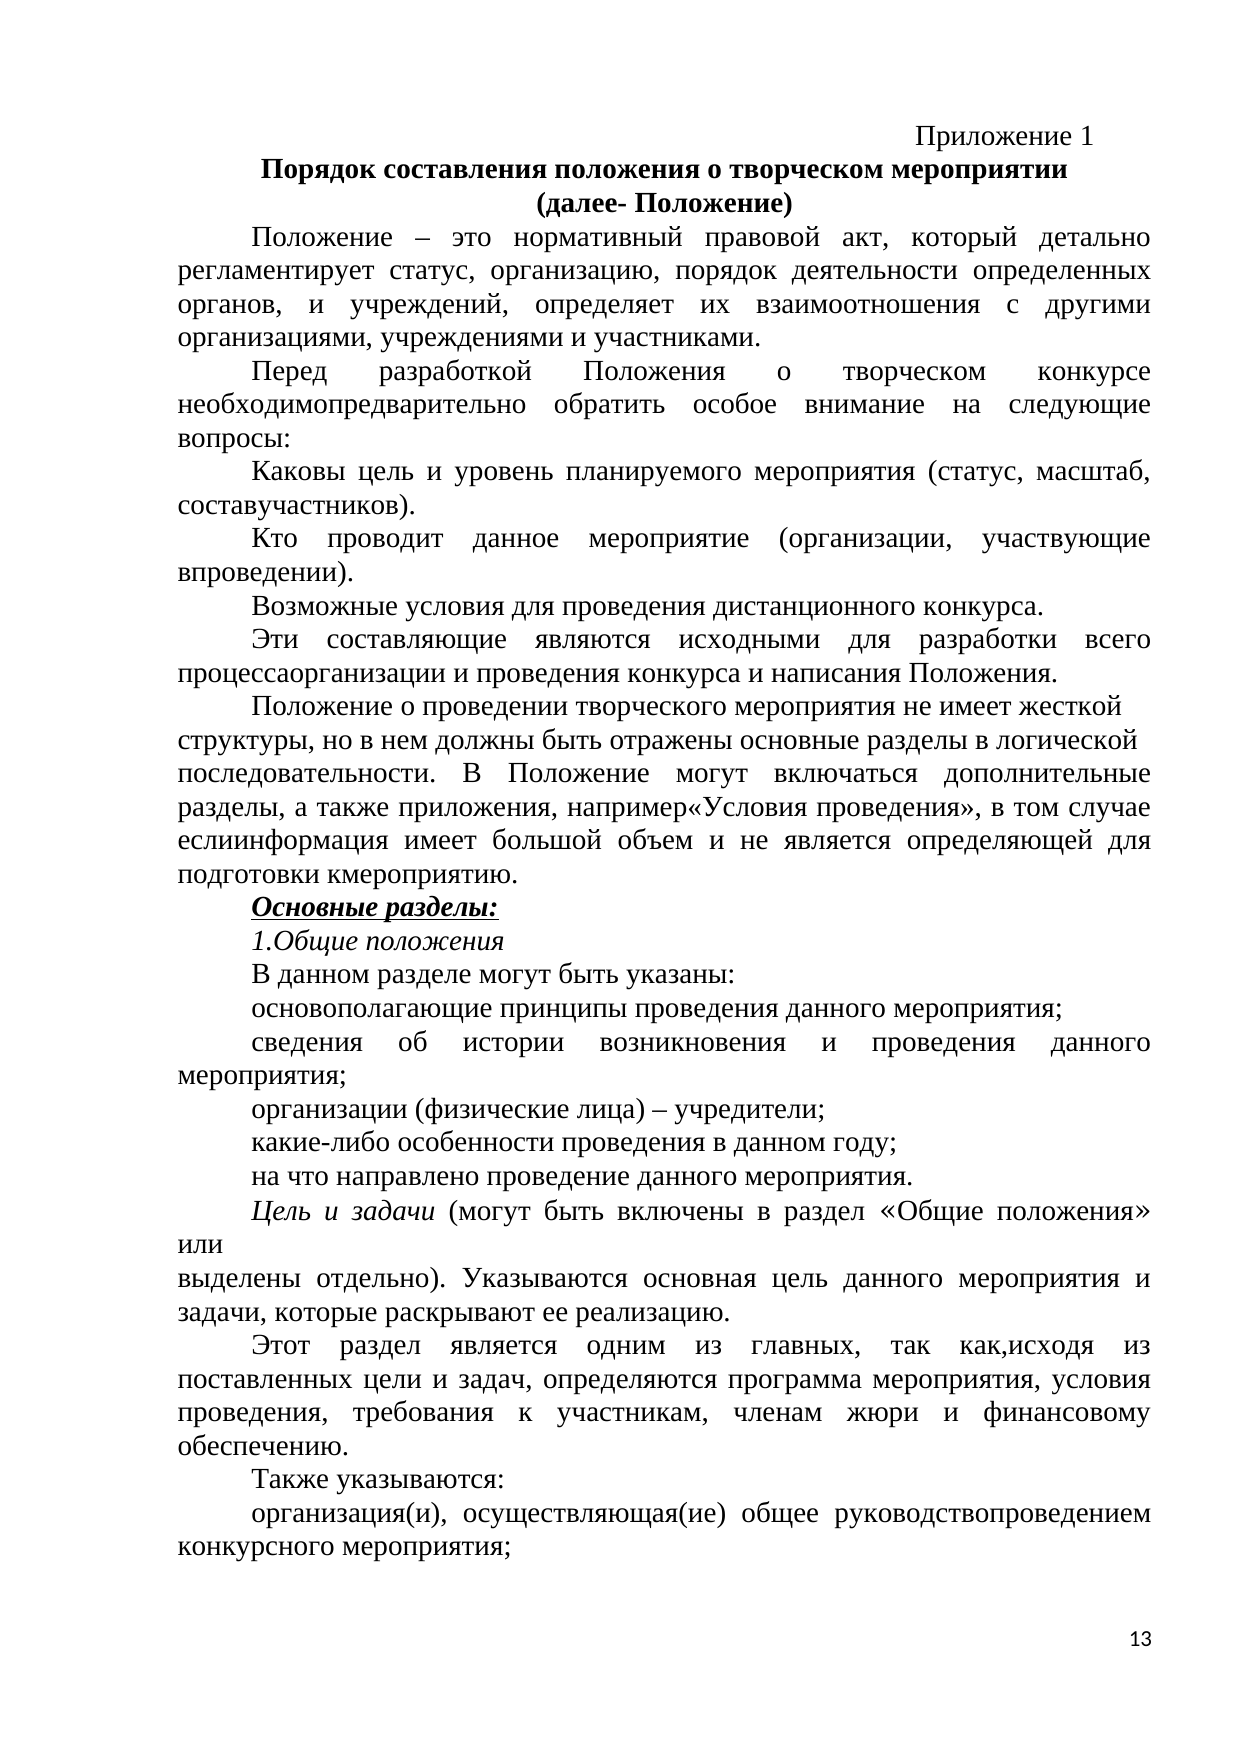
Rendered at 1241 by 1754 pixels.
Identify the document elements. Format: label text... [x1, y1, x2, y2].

text основополагающие принципы проведения данного мероприятия; [177, 990, 1152, 1024]
text последовательности. В Положение могут включаться дополнительные разделы, а также приложения, например«Условия проведения», в том случае еслиинформация имеет большой объем и не является определяющей для подготовки кмероприятию. [177, 755, 1152, 889]
text организации (физические лица) – учредители; [177, 1091, 1152, 1124]
text Положение – это нормативный правовой акт, который детально регламентирует статус, организацию, порядок деятельности определенных органов, и учреждений, определяет их взаимоотношения с другими организациями, учреждениями и участниками. [177, 219, 1152, 353]
text В данном разделе могут быть указаны: [177, 957, 1152, 990]
text Цель и задачи (могут быть включены в раздел «Общие положения» или [177, 1191, 1152, 1260]
text Возможные условия для проведения дистанционного конкурса. [177, 588, 1152, 621]
text Эти составляющие являются исходными для разработки всего процессаорганизации и проведения конкурса и написания Положения. [177, 621, 1152, 688]
text Перед разработкой Положения о творческом конкурсе необходимопредварительно обратить особое внимание на следующие вопросы: [177, 353, 1152, 453]
text сведения об истории возникновения и проведения данного мероприятия; [177, 1024, 1152, 1091]
text на что направлено проведение данного мероприятия. [177, 1158, 1152, 1191]
text 1.Общие положения [177, 923, 1152, 957]
text Также указываются: [177, 1461, 1152, 1495]
text (далее- Положение) [177, 185, 1152, 219]
text Приложение 1 [915, 118, 1152, 152]
text Порядок составления положения о творческом мероприятии [177, 152, 1152, 185]
text выделены отдельно). Указываются основная цель данного мероприятия и задачи, которые раскрывают ее реализацию. [177, 1260, 1152, 1327]
text Положение о проведении творческого мероприятия не имеет жесткой [177, 688, 1152, 722]
text Каковы цель и уровень планируемого мероприятия (статус, масштаб, составучастников). [177, 453, 1152, 521]
text организация(и), осуществляющая(ие) общее руководствопроведением конкурсного мероприятия; [177, 1495, 1152, 1562]
text структуры, но в нем должны быть отражены основные разделы в логической [177, 722, 1152, 755]
text Этот раздел является одним из главных, так как,исходя из поставленных цели и задач, определяются программа мероприятия, условия проведения, требования к участникам, членам жюри и финансовому обеспечению. [177, 1327, 1152, 1461]
text Кто проводит данное мероприятие (организации, участвующие впроведении). [177, 521, 1152, 588]
text какие-либо особенности проведения в данном году; [177, 1124, 1152, 1158]
text Основные разделы: [177, 889, 1152, 923]
